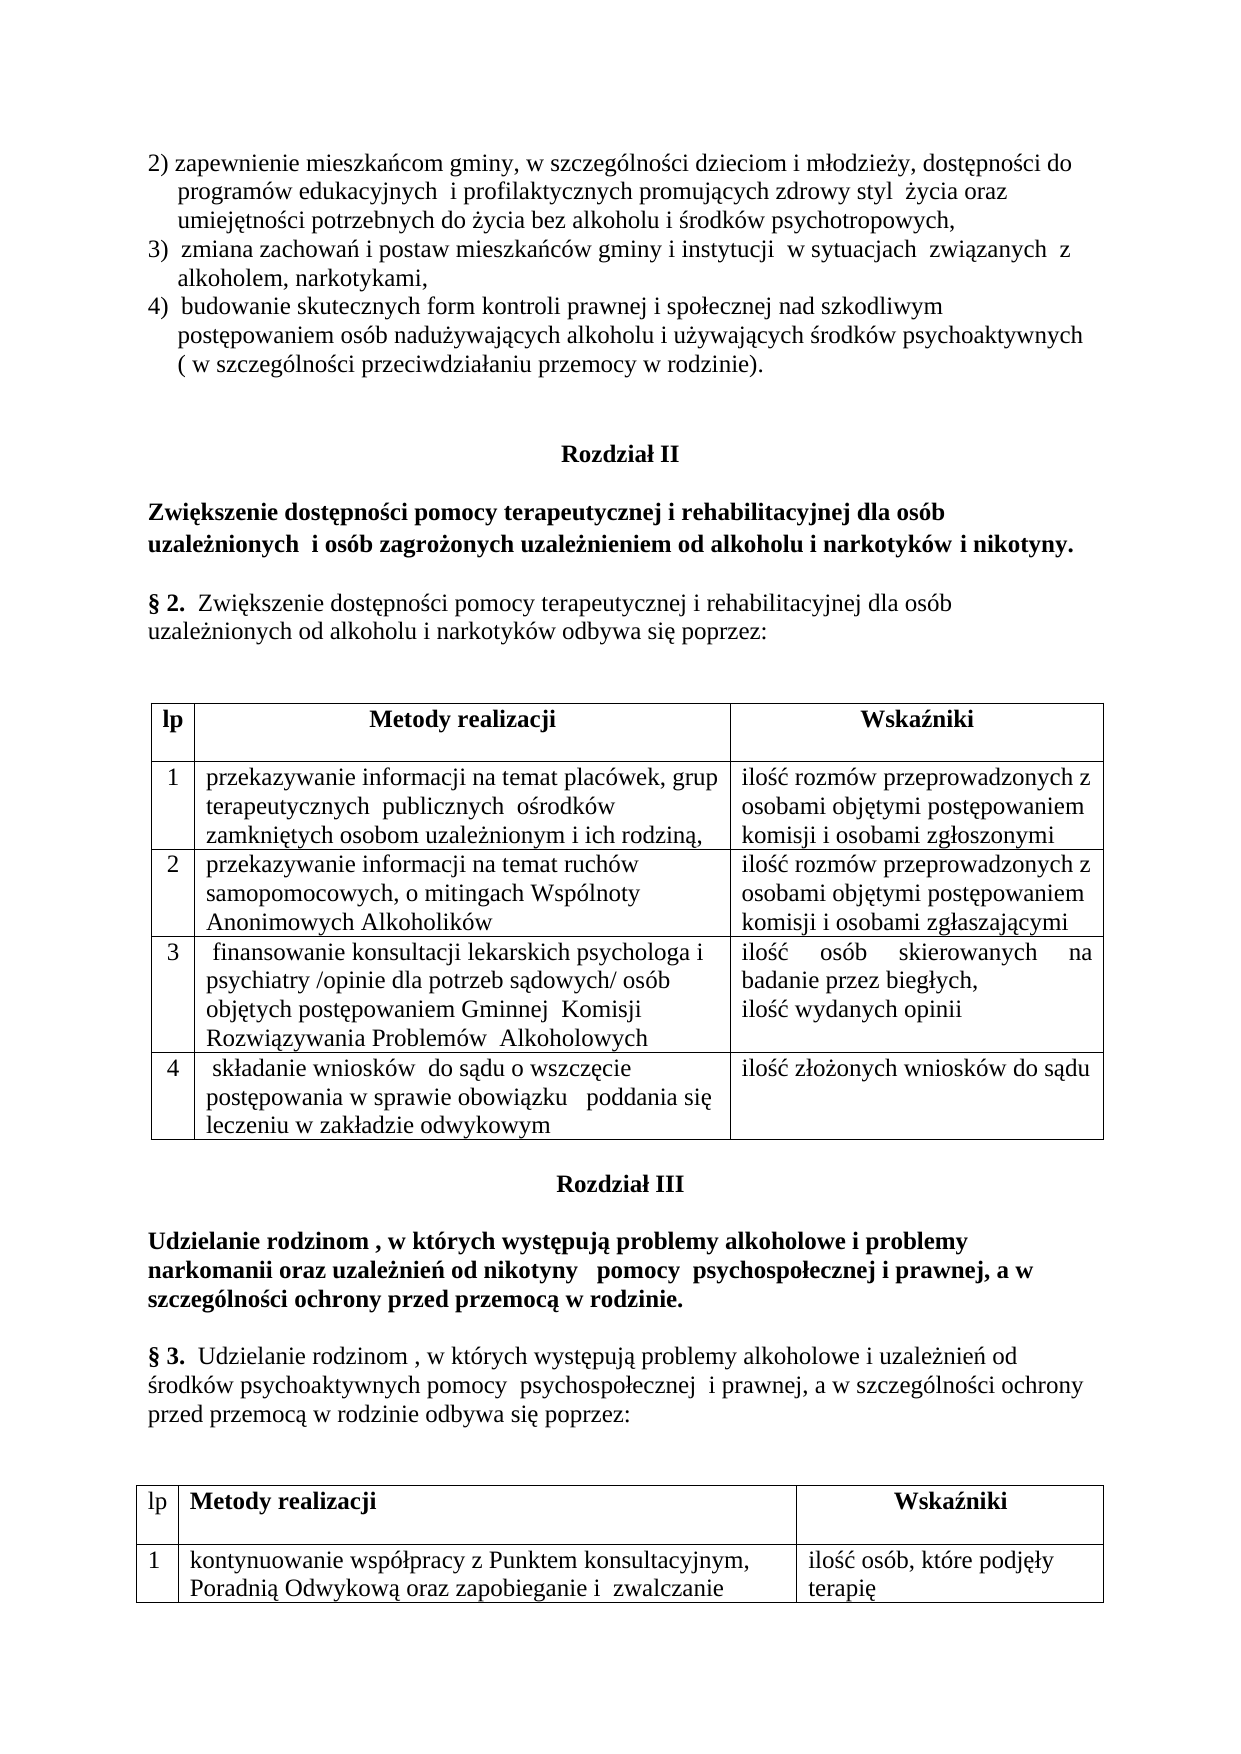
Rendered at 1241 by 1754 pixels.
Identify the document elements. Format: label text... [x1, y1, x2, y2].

table_cell przekazywanie informacji na temat placówek, grup terapeutycznych publicznych ośrodków zamkniętych osobom uzależnionym i ich rodziną, [195, 762, 730, 848]
text § 3. Udzielanie rodzinom , w których występują problemy alkoholowe i uzależnień od środków psychoaktywnych pomocy psychospołecznej i prawnej, a w szczególności ochrony przed przemocą w rodzinie odbywa się poprzez: [148, 1341, 1093, 1428]
text 4) budowanie skutecznych form kontroli prawnej i społecznej nad szkodliwym postępowaniem osób nadużywających alkoholu i używających środków psychoaktywnych ( w szczególności przeciwdziałaniu przemocy w rodzinie). [148, 291, 1093, 378]
table_header Metody realizacji [179, 1486, 796, 1544]
table_cell ilość osób skierowanych na badanie przez biegłych, ilość wydanych opinii [731, 937, 1103, 1052]
text Rozdział III [148, 1169, 1093, 1198]
table_cell 4 [152, 1053, 194, 1139]
table_header Wskaźniki [797, 1486, 1103, 1544]
table_header Metody realizacji [195, 704, 730, 761]
table_header Wskaźniki [731, 704, 1103, 761]
table_cell ilość rozmów przeprowadzonych z osobami objętymi postępowaniem komisji i osobami zgłoszonymi [731, 762, 1103, 848]
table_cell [797, 1545, 1103, 1602]
table_header lp [152, 704, 194, 761]
table_cell ilość złożonych wniosków do sądu [731, 1053, 1103, 1139]
text 3) zmiana zachowań i postaw mieszkańców gminy i instytucji w sytuacjach związanych z alkoholem, narkotykami, [148, 234, 1093, 291]
table_cell finansowanie konsultacji lekarskich psychologa i psychiatry /opinie dla potrzeb sądowych/ osób objętych postępowaniem Gminnej Komisji Rozwiązywania Problemów Alkoholowych [195, 937, 730, 1052]
table_cell 1 [152, 762, 194, 848]
table_cell składanie wniosków do sądu o wszczęcie postępowania w sprawie obowiązku poddania się leczeniu w zakładzie odwykowym [195, 1053, 730, 1139]
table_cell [179, 1545, 796, 1602]
text § 2. Zwiększenie dostępności pomocy terapeutycznej i rehabilitacyjnej dla osób uzależnionych od alkoholu i narkotyków odbywa się poprzez: [148, 588, 1093, 645]
table_cell 3 [152, 937, 194, 1052]
text Rozdział II [148, 439, 1093, 468]
text Zwiększenie dostępności pomocy terapeutycznej i rehabilitacyjnej dla osób uzależnionych i osób zagrożonych uzależnieniem od alkoholu i narkotyków i nikotyny. [148, 497, 1093, 559]
text Udzielanie rodzinom , w których występują problemy alkoholowe i problemy narkomanii oraz uzależnień od nikotyny pomocy psychospołecznej i prawnej, a w szczególności ochrony przed przemocą w rodzinie. [148, 1226, 1093, 1313]
table_cell 2 [152, 850, 194, 936]
text 2) zapewnienie mieszkańcom gminy, w szczególności dzieciom i młodzieży, dostępności do programów edukacyjnych i profilaktycznych promujących zdrowy styl życia oraz umiejętności potrzebnych do życia bez alkoholu i środków psychotropowych, [148, 148, 1093, 234]
table_header lp [137, 1486, 178, 1544]
table_cell przekazywanie informacji na temat ruchów samopomocowych, o mitingach Wspólnoty Anonimowych Alkoholików [195, 850, 730, 936]
table_cell 1 [137, 1545, 178, 1602]
table_cell ilość rozmów przeprowadzonych z osobami objętymi postępowaniem komisji i osobami zgłaszającymi [731, 850, 1103, 936]
